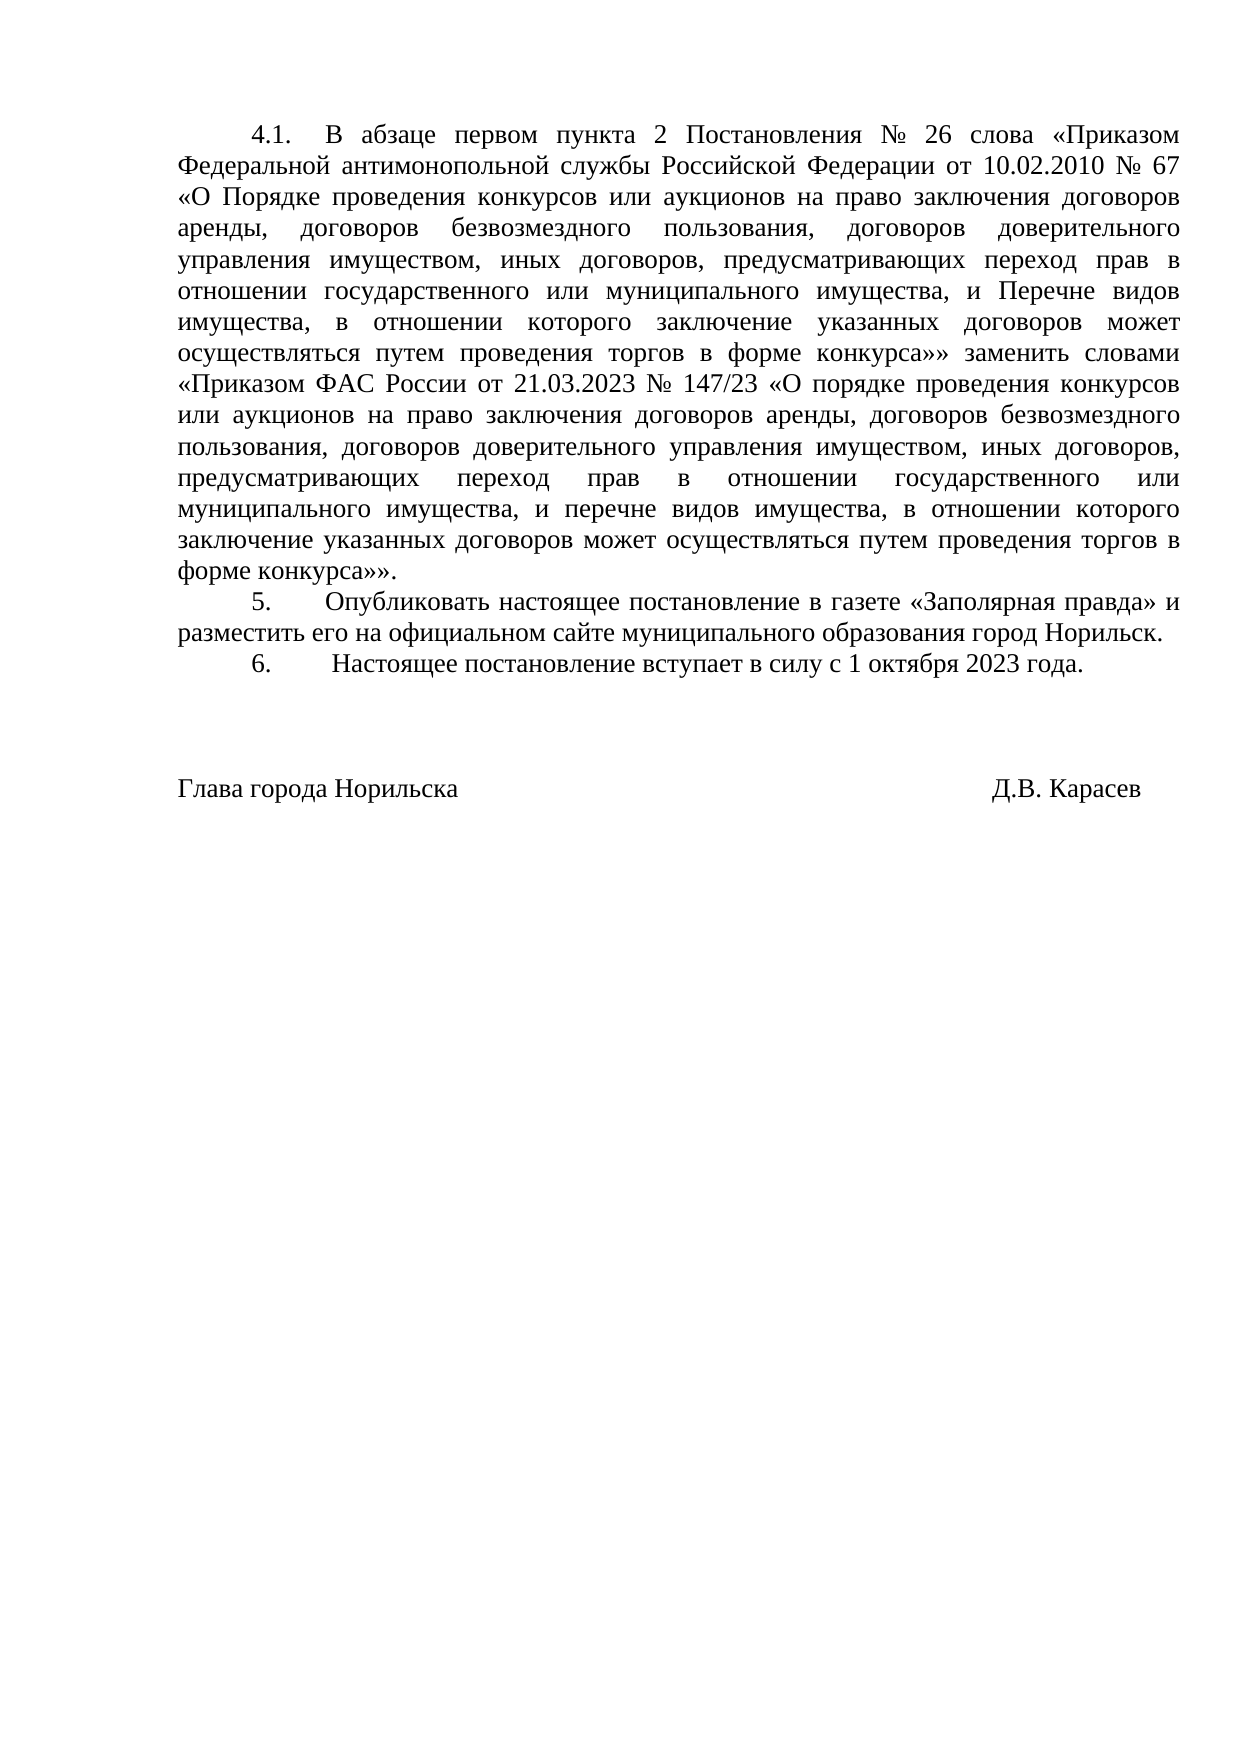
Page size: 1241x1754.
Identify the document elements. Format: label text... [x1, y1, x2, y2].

list В абзаце первом пункта 2 Постановления № 26 слова «Приказом Федеральной антимонопольной службы Российской Федерации от 10.02.2010 № 67 «О Порядке проведения конкурсов или аукционов на право заключения договоров аренды, договоров безвозмездного пользования, договоров доверительного управления имуществом, иных договоров, предусматривающих переход прав в отношении государственного или муниципального имущества, и Перечне видов имущества, в отношении которого заключение указанных договоров может осуществляться путем проведения торгов в форме конкурса»» заменить словами «Приказом ФАС России от 21.03.2023 № 147/23 «О порядке проведения конкурсов или аукционов на право заключения договоров аренды, договоров безвозмездного пользования, договоров доверительного управления имуществом, иных договоров, предусматривающих переход прав в отношении государственного или муниципального имущества, и перечне видов имущества, в отношении которого заключение указанных договоров может осуществляться путем проведения торгов в форме конкурса»». [177, 118, 1181, 585]
text Глава города Норильска Д.В. Карасев [177, 772, 1181, 803]
list Настоящее постановление вступает в силу с 1 октября 2023 года. [177, 648, 1181, 679]
list Опубликовать настоящее постановление в газете «Заполярная правда» и разместить его на официальном сайте муниципального образования город Норильск. [177, 585, 1181, 648]
